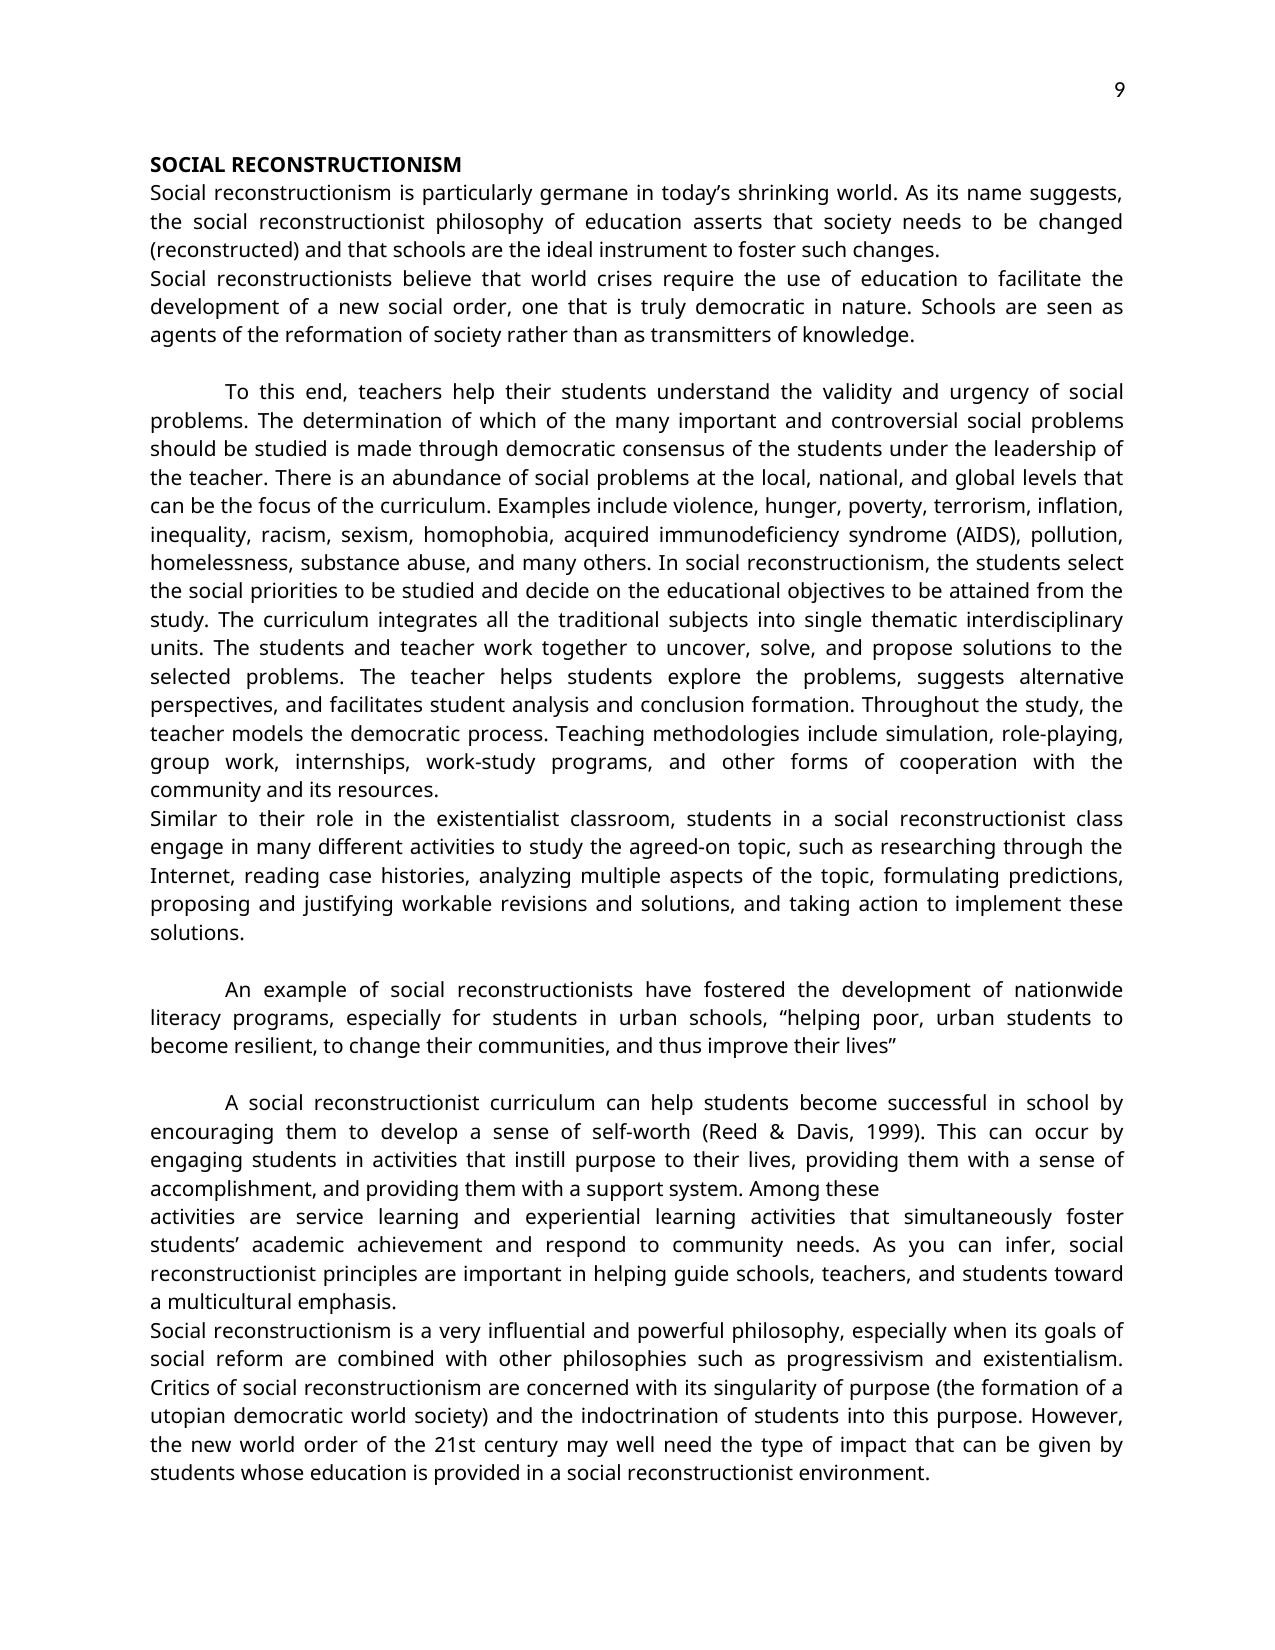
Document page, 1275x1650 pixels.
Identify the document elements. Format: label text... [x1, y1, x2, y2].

text SOCIAL RECONSTRUCTIONISM [150, 150, 1125, 178]
text A social reconstructionist curriculum can help students become successful in school by encouraging them to develop a sense of self-worth (Reed & Davis, 1999). This can occur by engaging students in activities that instill purpose to their lives, providing them with a sense of accomplishment, and providing them with a support system. Among these [150, 1088, 1125, 1202]
text To this end, teachers help their students understand the validity and urgency of social problems. The determination of which of the many important and controversial social problems should be studied is made through democratic consensus of the students under the leadership of the teacher. There is an abundance of social problems at the local, national, and global levels that can be the focus of the curriculum. Examples include violence, hunger, poverty, terrorism, inflation, inequality, racism, sexism, homophobia, acquired immunodeficiency syndrome (AIDS), pollution, homelessness, substance abuse, and many others. In social reconstructionism, the students select the social priorities to be studied and decide on the educational objectives to be attained from the study. The curriculum integrates all the traditional subjects into single thematic interdisciplinary units. The students and teacher work together to uncover, solve, and propose solutions to the selected problems. The teacher helps students explore the problems, suggests alternative perspectives, and facilitates student analysis and conclusion formation. Throughout the study, the teacher models the democratic process. Teaching methodologies include simulation, role-playing, group work, internships, work-study programs, and other forms of cooperation with the community and its resources. [150, 377, 1125, 804]
text Social reconstructionism is a very influential and powerful philosophy, especially when its goals of social reform are combined with other philosophies such as progressivism and existentialism. Critics of social reconstructionism are concerned with its singularity of purpose (the formation of a utopian democratic world society) and the indoctrination of students into this purpose. However, the new world order of the 21st century may well need the type of impact that can be given by students whose education is provided in a social reconstructionist environment. [150, 1316, 1125, 1487]
text activities are service learning and experiential learning activities that simultaneously foster students’ academic achievement and respond to community needs. As you can infer, social reconstructionist principles are important in helping guide schools, teachers, and students toward a multicultural emphasis. [150, 1202, 1125, 1316]
text Similar to their role in the existentialist classroom, students in a social reconstructionist class engage in many different activities to study the agreed-on topic, such as researching through the Internet, reading case histories, analyzing multiple aspects of the topic, formulating predictions, proposing and justifying workable revisions and solutions, and taking action to implement these solutions. [150, 804, 1125, 946]
text Social reconstructionism is particularly germane in today’s shrinking world. As its name suggests, the social reconstructionist philosophy of education asserts that society needs to be changed (reconstructed) and that schools are the ideal instrument to foster such changes. [150, 178, 1125, 264]
text An example of social reconstructionists have fostered the development of nationwide literacy programs, especially for students in urban schools, “helping poor, urban students to become resilient, to change their communities, and thus improve their lives” [150, 975, 1125, 1060]
text Social reconstructionists believe that world crises require the use of education to facilitate the development of a new social order, one that is truly democratic in nature. Schools are seen as agents of the reformation of society rather than as transmitters of knowledge. [150, 264, 1125, 349]
